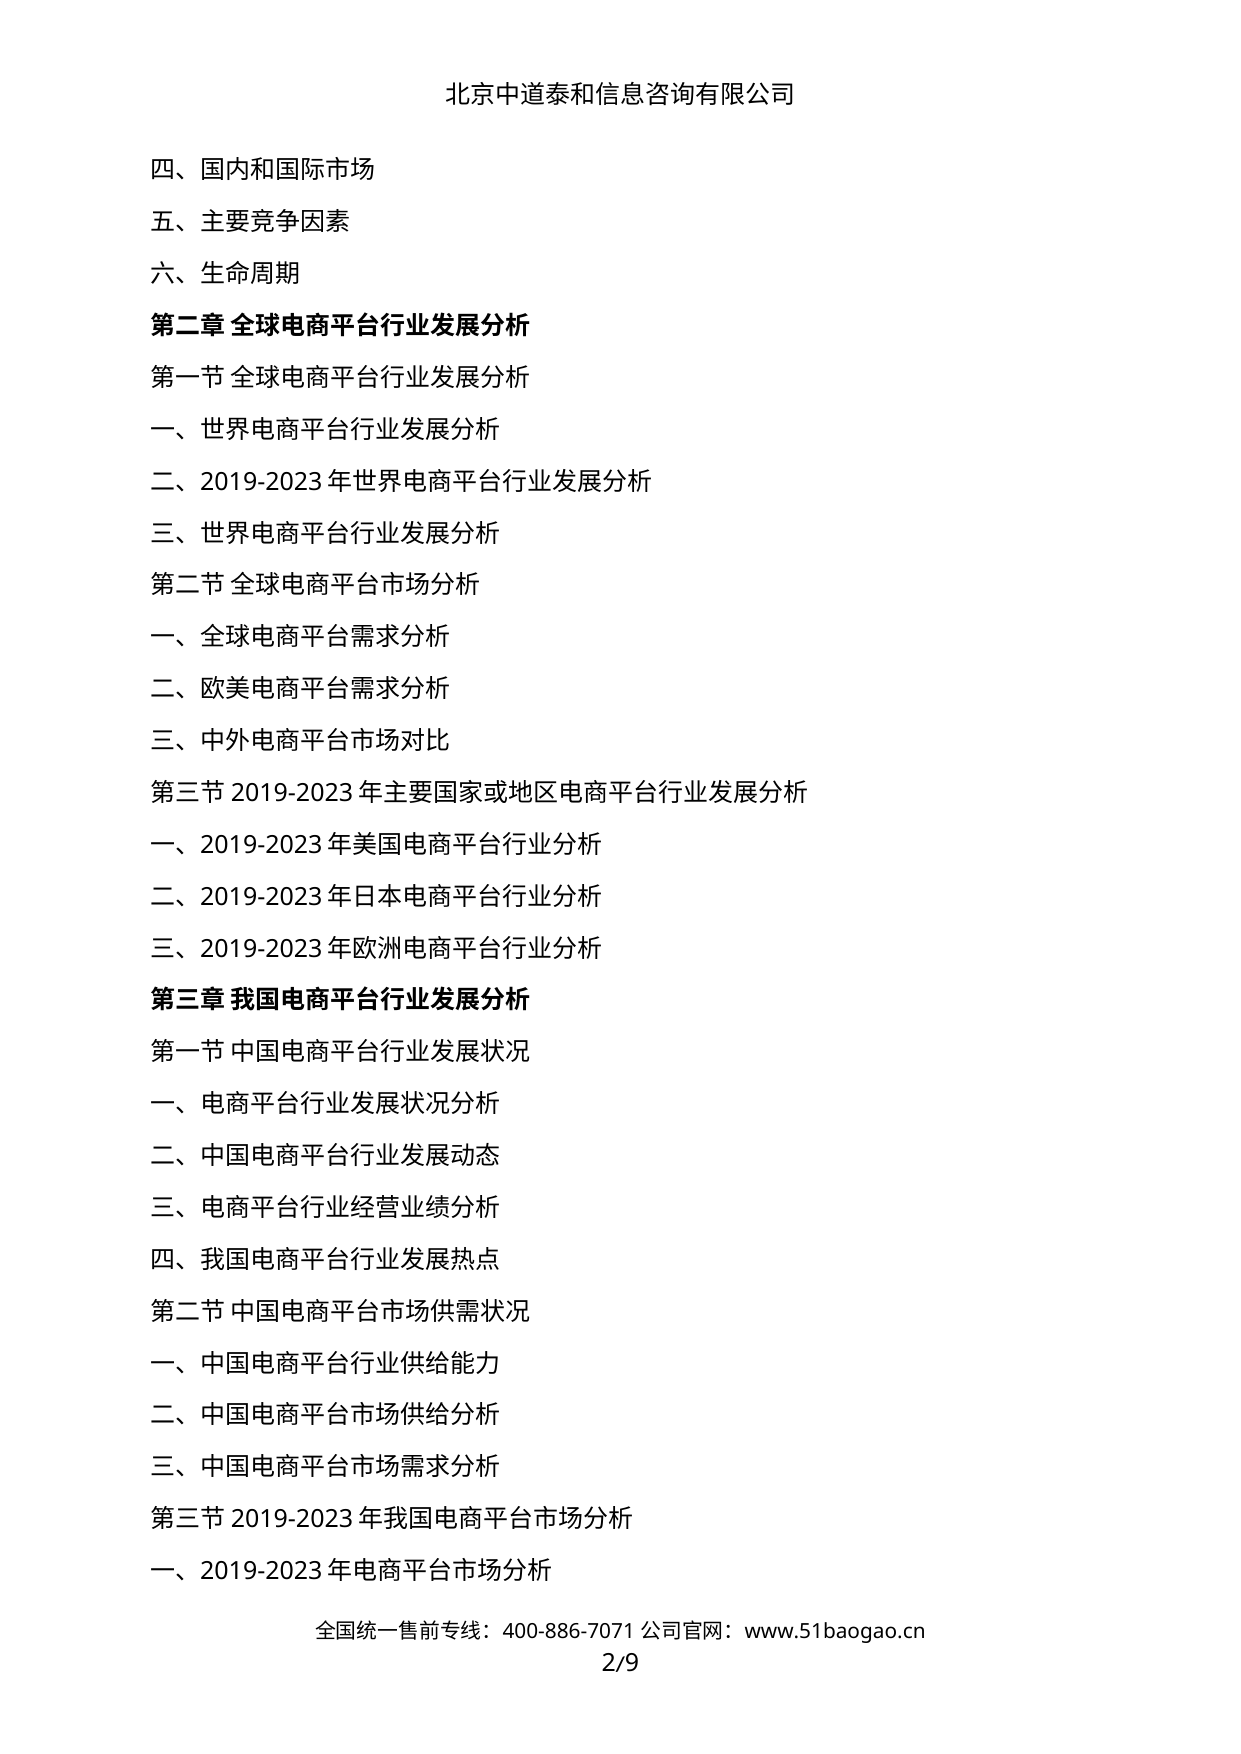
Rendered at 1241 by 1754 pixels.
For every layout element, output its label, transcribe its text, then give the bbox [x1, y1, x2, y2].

text 四、国内和国际市场 [150, 150, 1090, 186]
text 第二节 全球电商平台市场分析 [150, 565, 1090, 601]
text 二、2019-2023年日本电商平台行业分析 [150, 876, 1090, 912]
text 六、生命周期 [150, 254, 1090, 290]
text 三、中国电商平台市场需求分析 [150, 1447, 1090, 1483]
text 第三节 2019-2023年主要国家或地区电商平台行业发展分析 [150, 772, 1090, 809]
text 四、我国电商平台行业发展热点 [150, 1239, 1090, 1276]
text 一、世界电商平台行业发展分析 [150, 409, 1090, 446]
text 第一节 中国电商平台行业发展状况 [150, 1032, 1090, 1068]
text 一、中国电商平台行业供给能力 [150, 1343, 1090, 1379]
text 一、电商平台行业发展状况分析 [150, 1084, 1090, 1120]
text 二、中国电商平台市场供给分析 [150, 1395, 1090, 1431]
text 第三章 我国电商平台行业发展分析 [150, 980, 1090, 1016]
text 第一节 全球电商平台行业发展分析 [150, 357, 1090, 394]
text 第二节 中国电商平台市场供需状况 [150, 1291, 1090, 1327]
text 三、世界电商平台行业发展分析 [150, 513, 1090, 549]
text 第三节 2019-2023年我国电商平台市场分析 [150, 1499, 1090, 1535]
text 一、2019-2023年美国电商平台行业分析 [150, 824, 1090, 861]
text 五、主要竞争因素 [150, 202, 1090, 238]
text 第二章 全球电商平台行业发展分析 [150, 306, 1090, 342]
text 二、2019-2023年世界电商平台行业发展分析 [150, 461, 1090, 497]
text 一、2019-2023年电商平台市场分析 [150, 1551, 1090, 1587]
text 三、2019-2023年欧洲电商平台行业分析 [150, 928, 1090, 964]
text 三、电商平台行业经营业绩分析 [150, 1187, 1090, 1224]
text 二、中国电商平台行业发展动态 [150, 1136, 1090, 1172]
text 二、欧美电商平台需求分析 [150, 669, 1090, 705]
text 三、中外电商平台市场对比 [150, 721, 1090, 757]
text 一、全球电商平台需求分析 [150, 617, 1090, 653]
